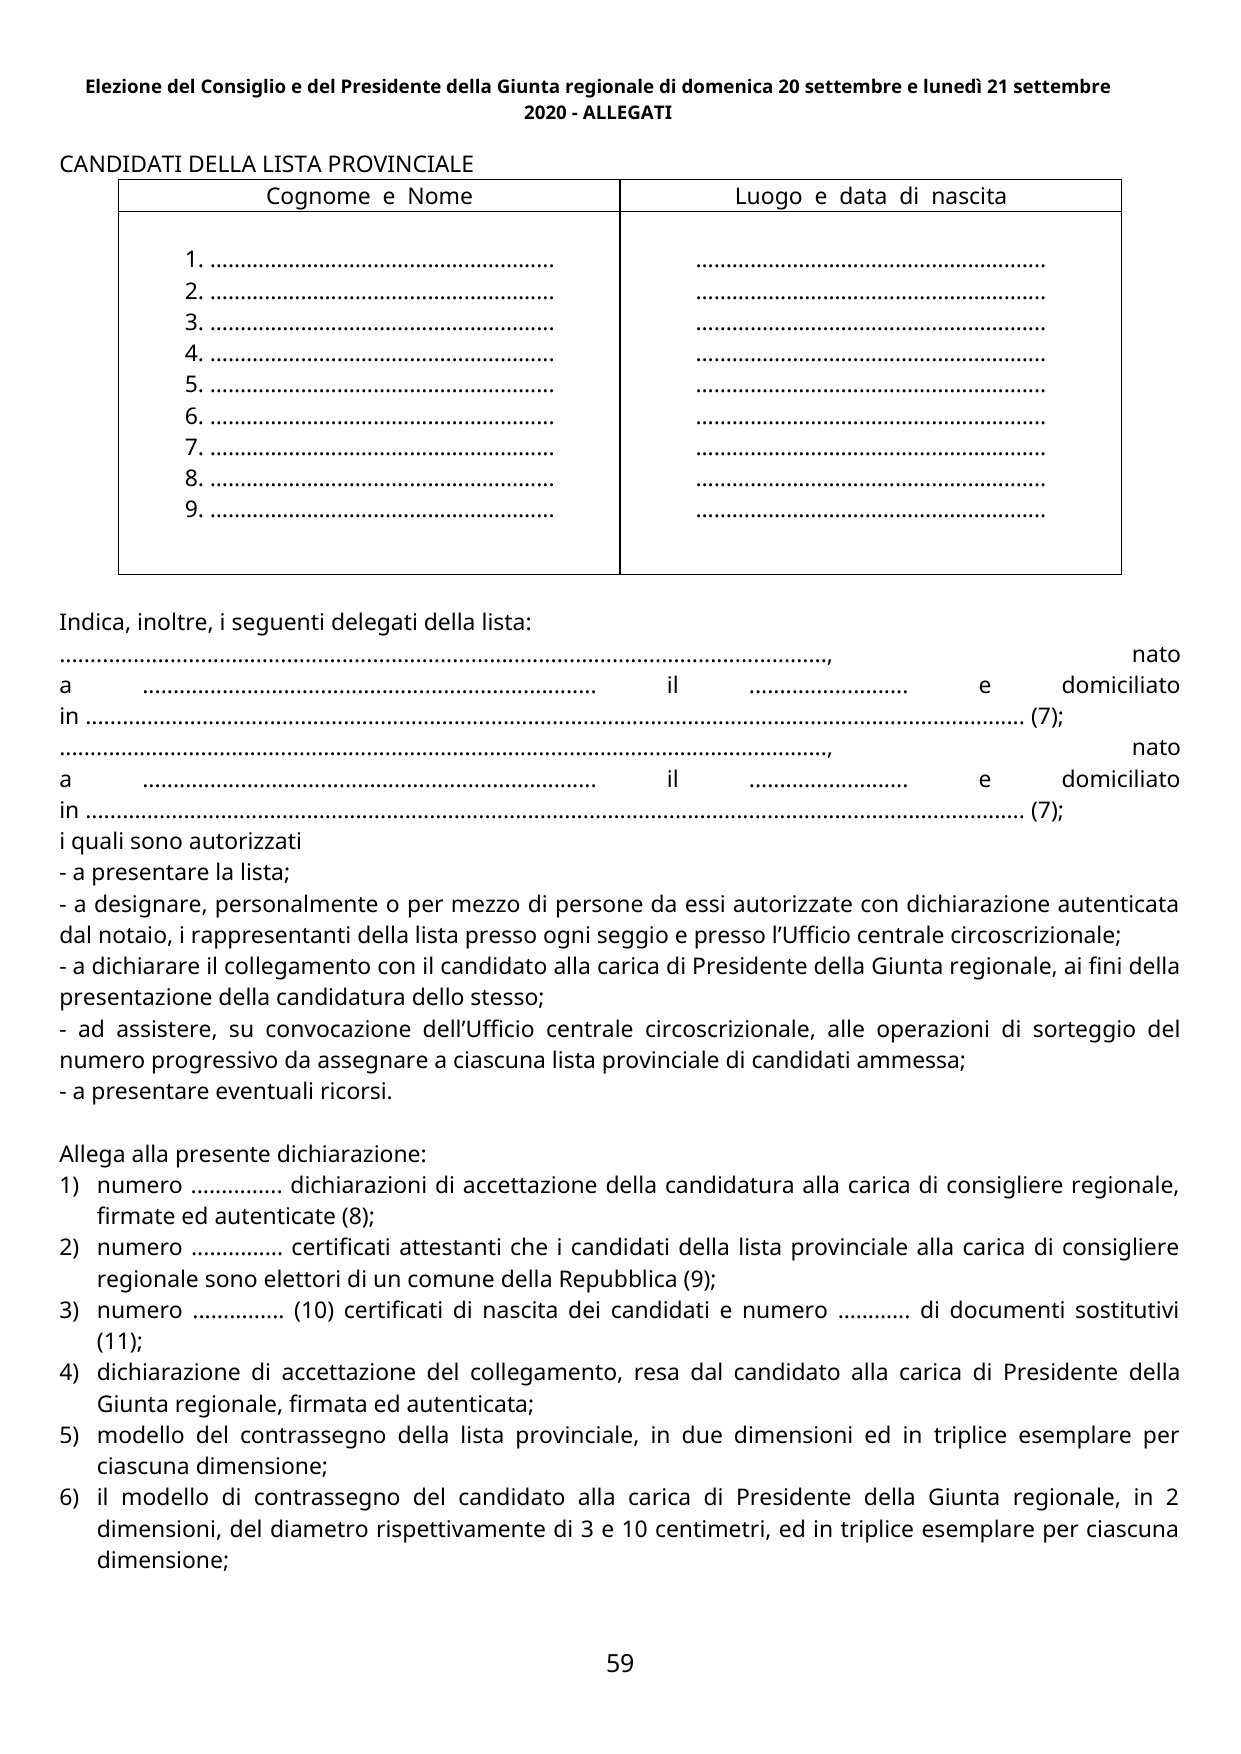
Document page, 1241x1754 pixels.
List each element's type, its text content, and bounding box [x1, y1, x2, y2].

text ............................................................................................................................., nato a .......................................................................... il .......................... e domiciliato in ......................................................................................................................................................... (7); [59, 731, 1181, 825]
text - a presentare eventuali ricorsi. [59, 1075, 1181, 1106]
list il modello di contrassegno del candidato alla carica di Presidente della Giunta regionale, in 2 dimensioni, del diametro rispettivamente di 3 e 10 centimetri, ed in triplice esemplare per ciascuna dimensione; [59, 1481, 1181, 1575]
text Allega alla presente dichiarazione: [59, 1137, 1181, 1169]
table_cell ……………………………………………….... ……………………………………………….... ……………………………………………….... ……………………………………………….... ……………………………………………….... ……………………………………………….... ……………………………………………….... ……………………………………………….... ……………………………………………….... [621, 212, 1121, 574]
list numero ............... (10) certificati di nascita dei candidati e numero ………... di documenti sostitutivi (11); [59, 1294, 1181, 1356]
text ............................................................................................................................., nato a .......................................................................... il .......................... e domiciliato in ......................................................................................................................................................... (7); [59, 637, 1181, 731]
list numero ............... dichiarazioni di accettazione della candidatura alla carica di consigliere regionale, firmate ed autenticate (8); [59, 1169, 1181, 1231]
table_header Cognome e Nome [119, 180, 619, 211]
text - a designare, personalmente o per mezzo di persone da essi autorizzate con dichiarazione autenticata dal notaio, i rappresentanti della lista presso ogni seggio e presso l’Ufficio centrale circoscrizionale; [59, 887, 1181, 950]
text - a presentare la lista; [59, 856, 1181, 887]
table_header Luogo e data di nascita [621, 180, 1121, 211]
list dichiarazione di accettazione del collegamento, resa dal candidato alla carica di Presidente della Giunta regionale, firmata ed autenticata; [59, 1356, 1181, 1419]
text CANDIDATI DELLA LISTA PROVINCIALE [59, 148, 1181, 179]
table_cell 1. ………………………………………………... 2. ………………………………………………... 3. ………………………………………………... 4. ………………………………………………... 5. ………………………………………………... 6. ………………………………………………... 7. ………………………………………………... 8. ………………………………………………... 9. ………………………………………………... [119, 212, 619, 574]
list numero ............... certificati attestanti che i candidati della lista provinciale alla carica di consigliere regionale sono elettori di un comune della Repubblica (9); [59, 1231, 1181, 1294]
text - a dichiarare il collegamento con il candidato alla carica di Presidente della Giunta regionale, ai fini della presentazione della candidatura dello stesso; [59, 950, 1181, 1012]
list modello del contrassegno della lista provinciale, in due dimensioni ed in triplice esemplare per ciascuna dimensione; [59, 1419, 1181, 1481]
text i quali sono autorizzati [59, 825, 1181, 856]
text Indica, inoltre, i seguenti delegati della lista: [59, 606, 1181, 637]
text - ad assistere, su convocazione dell’Ufficio centrale circoscrizionale, alle operazioni di sorteggio del numero progressivo da assegnare a ciascuna lista provinciale di candidati ammessa; [59, 1012, 1181, 1075]
